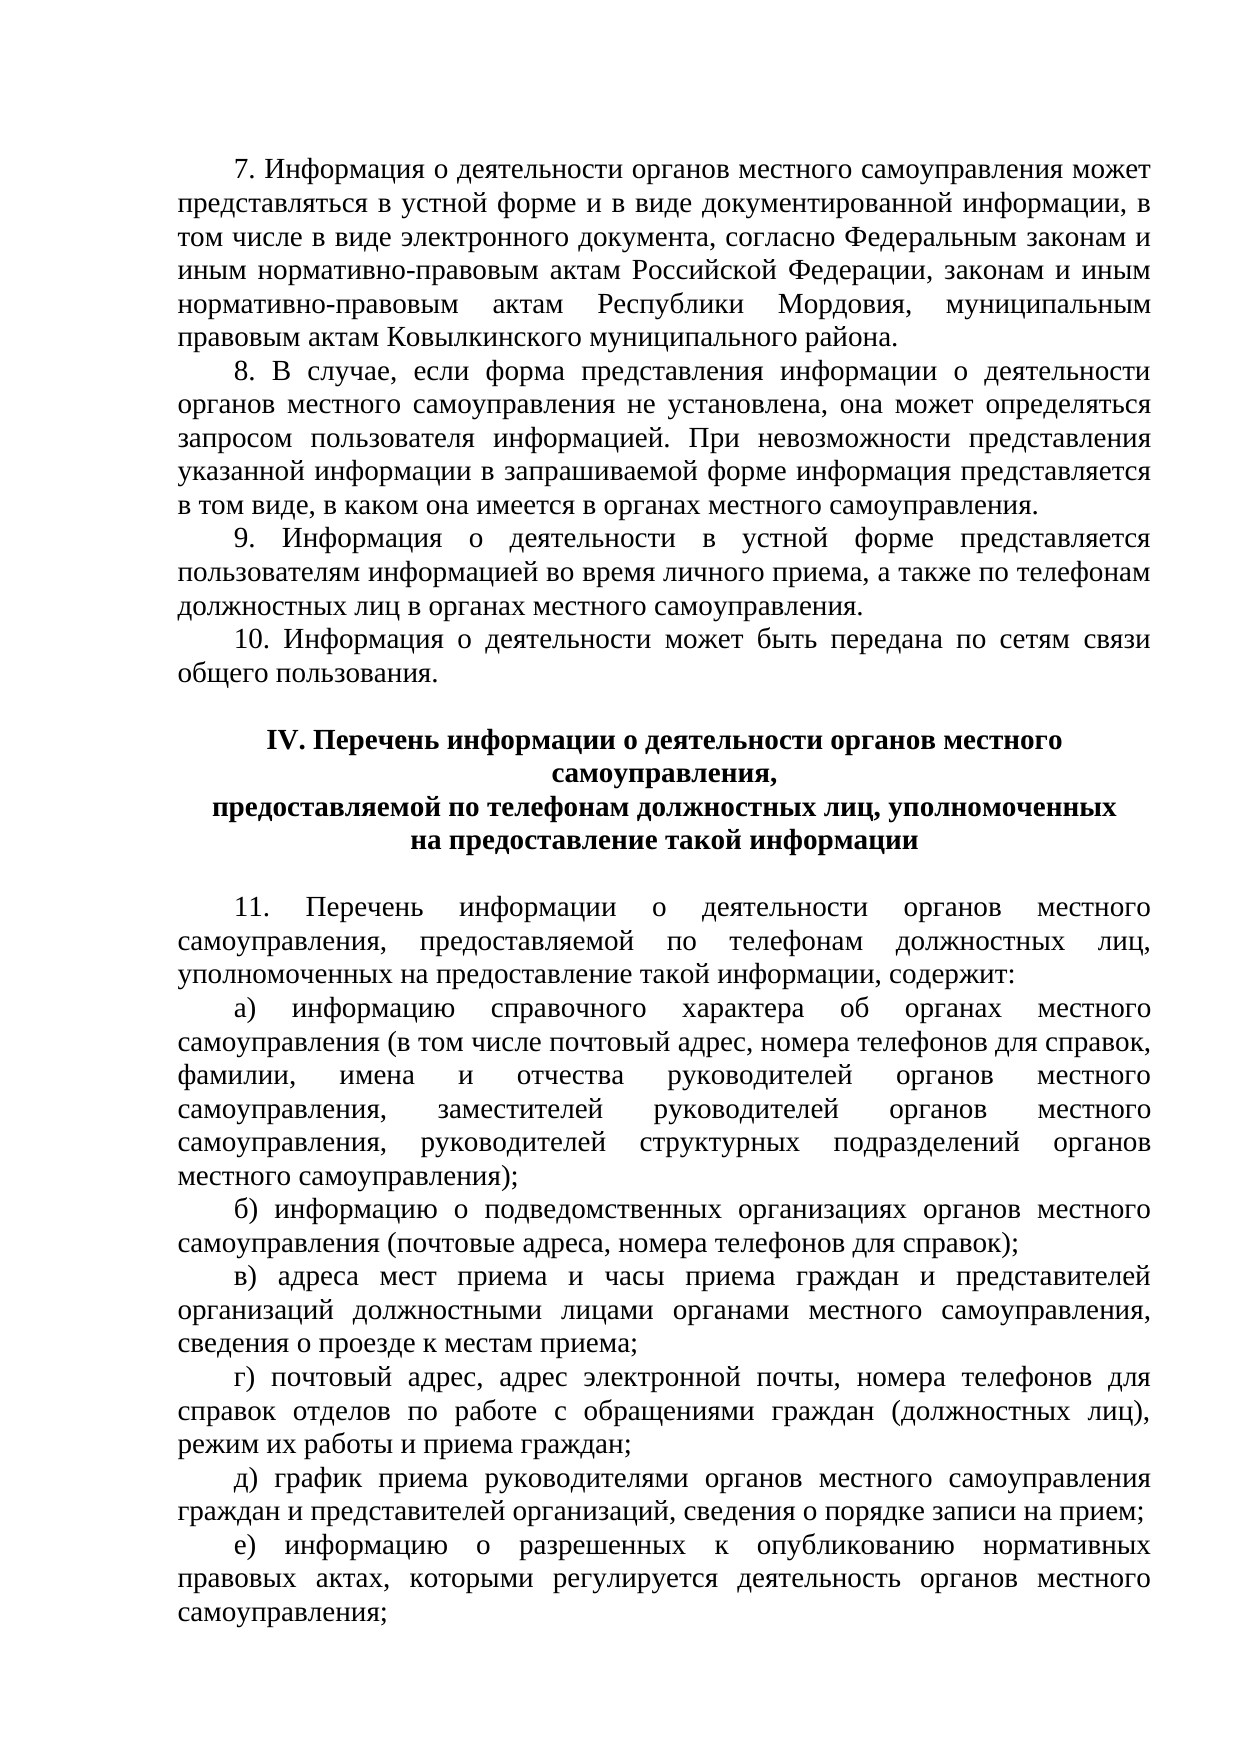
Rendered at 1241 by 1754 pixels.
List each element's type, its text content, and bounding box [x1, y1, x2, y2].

text предоставляемой по телефонам должностных лиц, уполномоченных [177, 789, 1152, 822]
text 10. Информация о деятельности может быть передана по сетям связи общего пользования. [177, 621, 1152, 688]
text а) информацию справочного характера об органах местного самоуправления (в том числе почтовый адрес, номера телефонов для справок, фамилии, имена и отчества руководителей органов местного самоуправления, заместителей руководителей органов местного самоуправления, руководителей структурных подразделений органов местного самоуправления); [177, 990, 1152, 1191]
text г) почтовый адрес, адрес электронной почты, номера телефонов для справок отделов по работе с обращениями граждан (должностных лиц), режим их работы и приема граждан; [177, 1359, 1152, 1460]
text на предоставление такой информации [177, 822, 1152, 856]
text 9. Информация о деятельности в устной форме представляется пользователям информацией во время личного приема, а также по телефонам должностных лиц в органах местного самоуправления. [177, 521, 1152, 621]
text 7. Информация о деятельности органов местного самоуправления может представляться в устной форме и в виде документированной информации, в том числе в виде электронного документа, согласно Федеральным законам и иным нормативно-правовым актам Российской Федерации, законам и иным нормативно-правовым актам Республики Мордовия, муниципальным правовым актам Ковылкинского муниципального района. [177, 152, 1152, 353]
text е) информацию о разрешенных к опубликованию нормативных правовых актах, которыми регулируется деятельность органов местного самоуправления; [177, 1527, 1152, 1627]
text б) информацию о подведомственных организациях органов местного самоуправления (почтовые адреса, номера телефонов для справок); [177, 1191, 1152, 1258]
text IV. Перечень информации о деятельности органов местного самоуправления, [177, 722, 1152, 789]
text 11. Перечень информации о деятельности органов местного самоуправления, предоставляемой по телефонам должностных лиц, уполномоченных на предоставление такой информации, содержит: [177, 889, 1152, 990]
text 8. В случае, если форма представления информации о деятельности органов местного самоуправления не установлена, она может определяться запросом пользователя информацией. При невозможности представления указанной информации в запрашиваемой форме информация представляется в том виде, в каком она имеется в органах местного самоуправления. [177, 353, 1152, 521]
text д) график приема руководителями органов местного самоуправления граждан и представителей организаций, сведения о порядке записи на прием; [177, 1460, 1152, 1527]
text в) адреса мест приема и часы приема граждан и представителей организаций должностными лицами органами местного самоуправления, сведения о проезде к местам приема; [177, 1258, 1152, 1359]
